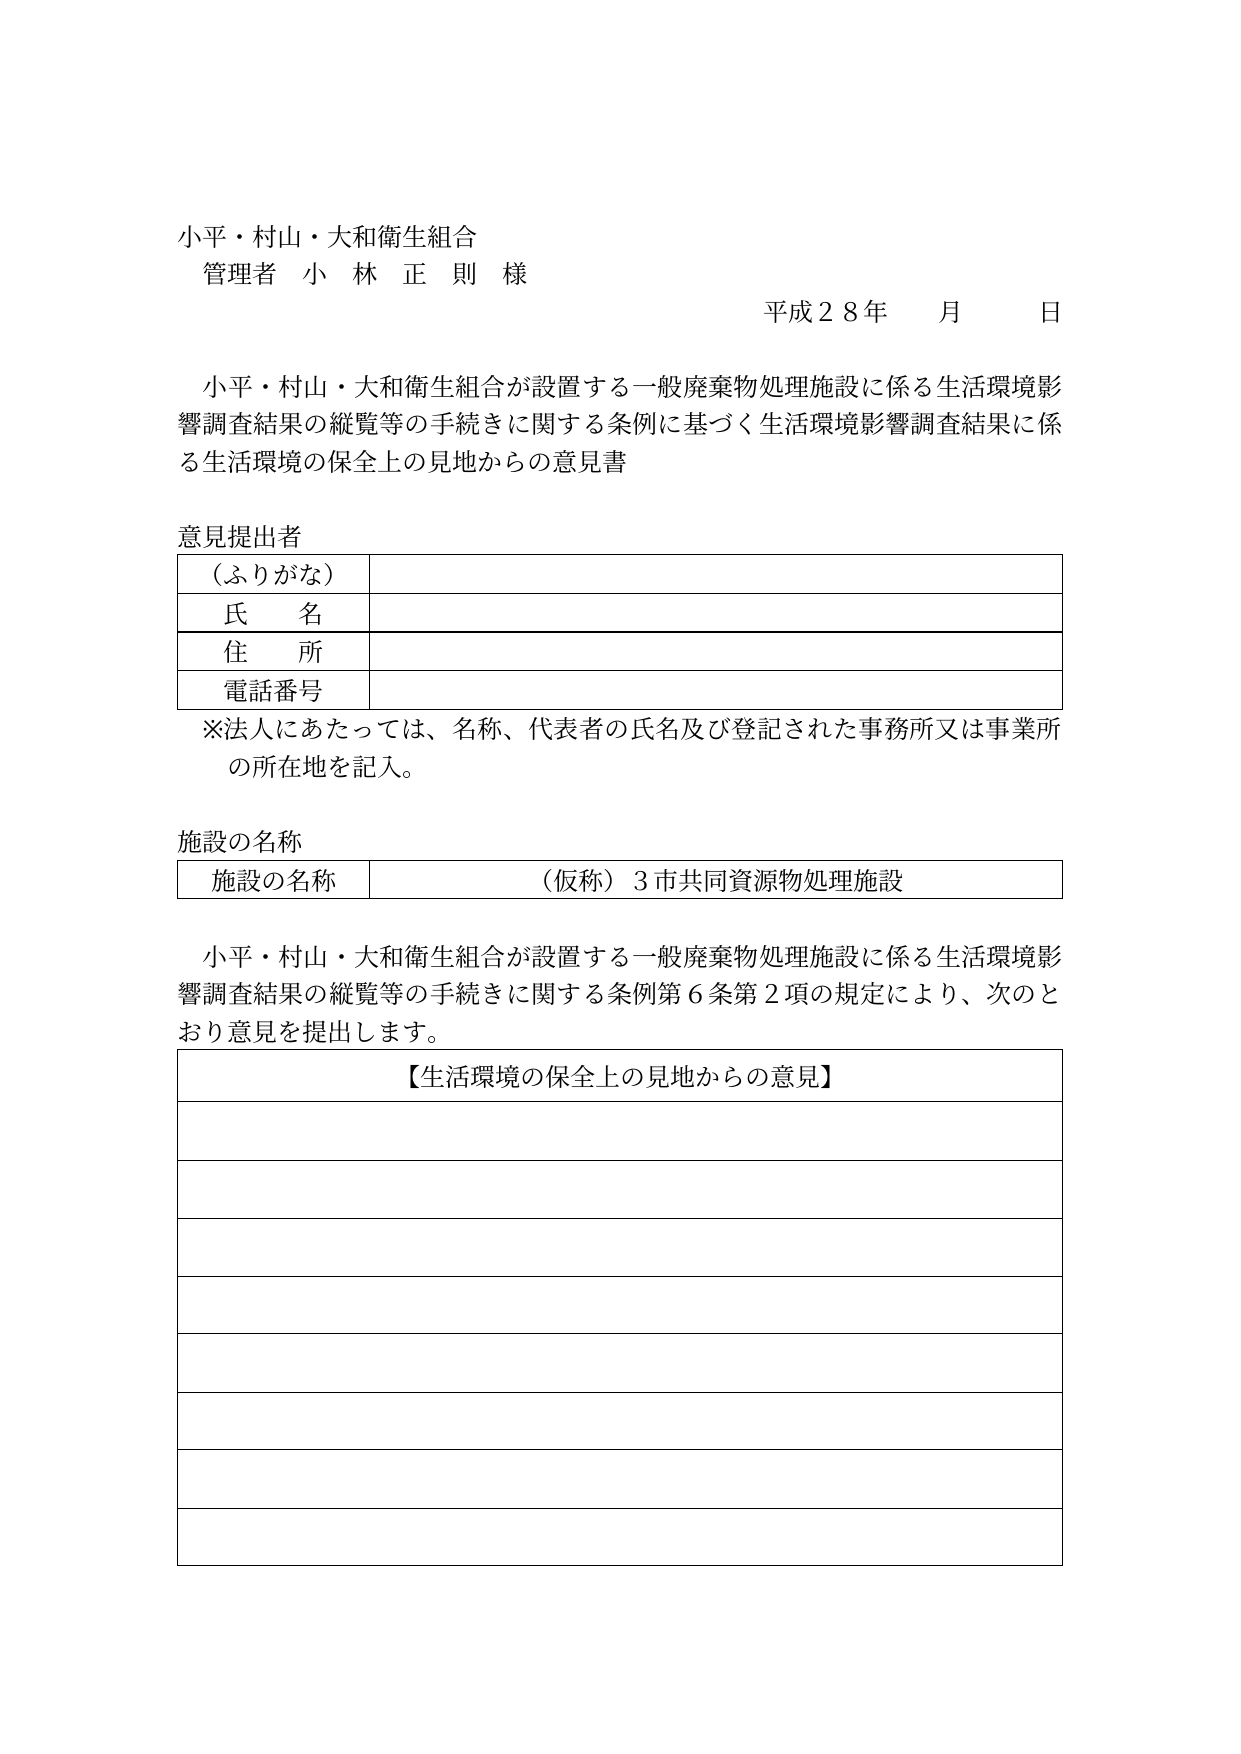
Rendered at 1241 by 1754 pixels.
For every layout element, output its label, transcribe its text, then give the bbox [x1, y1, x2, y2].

table_cell [178, 1509, 1062, 1565]
table_header 施設の名称 [178, 861, 369, 898]
text 小平・村山・大和衛生組合 [177, 217, 1063, 254]
text 小平・村山・大和衛生組合が設置する一般廃棄物処理施設に係る生活環境影響調査結果の縦覧等の手続きに関する条例に基づく生活環境影響調査結果に係る生活環境の保全上の見地からの意見書 [177, 367, 1063, 479]
table_header （ふりがな） [178, 555, 369, 593]
table_cell [178, 1102, 1062, 1160]
text 施設の名称 [177, 822, 1063, 859]
text 小平・村山・大和衛生組合が設置する一般廃棄物処理施設に係る生活環境影響調査結果の縦覧等の手続きに関する条例第６条第２項の規定により、次のとおり意見を提出します。 [177, 937, 1063, 1049]
table_cell [178, 1277, 1062, 1333]
table_cell 電話番号 [178, 671, 369, 708]
text ※法人にあたっては、名称、代表者の氏名及び登記された事務所又は事業所の所在地を記入。 [202, 710, 1063, 784]
table_header 【生活環境の保全上の見地からの意見】 [178, 1050, 1062, 1101]
table_cell [370, 671, 1062, 708]
table_cell 氏 名 [178, 594, 369, 631]
text 管理者 小 林 正 則 様 [177, 254, 1063, 292]
table_header [370, 555, 1062, 593]
table_cell [178, 1219, 1062, 1276]
table_cell [370, 594, 1062, 631]
table_cell [370, 633, 1062, 670]
text 平成２８年 月 日 [177, 292, 1063, 329]
text 意見提出者 [177, 517, 1063, 554]
table_cell 住 所 [178, 633, 369, 670]
table_cell [178, 1450, 1062, 1507]
table_cell [178, 1334, 1062, 1392]
table_cell [178, 1393, 1062, 1449]
table_header （仮称）３市共同資源物処理施設 [370, 861, 1062, 898]
table_cell [178, 1161, 1062, 1218]
